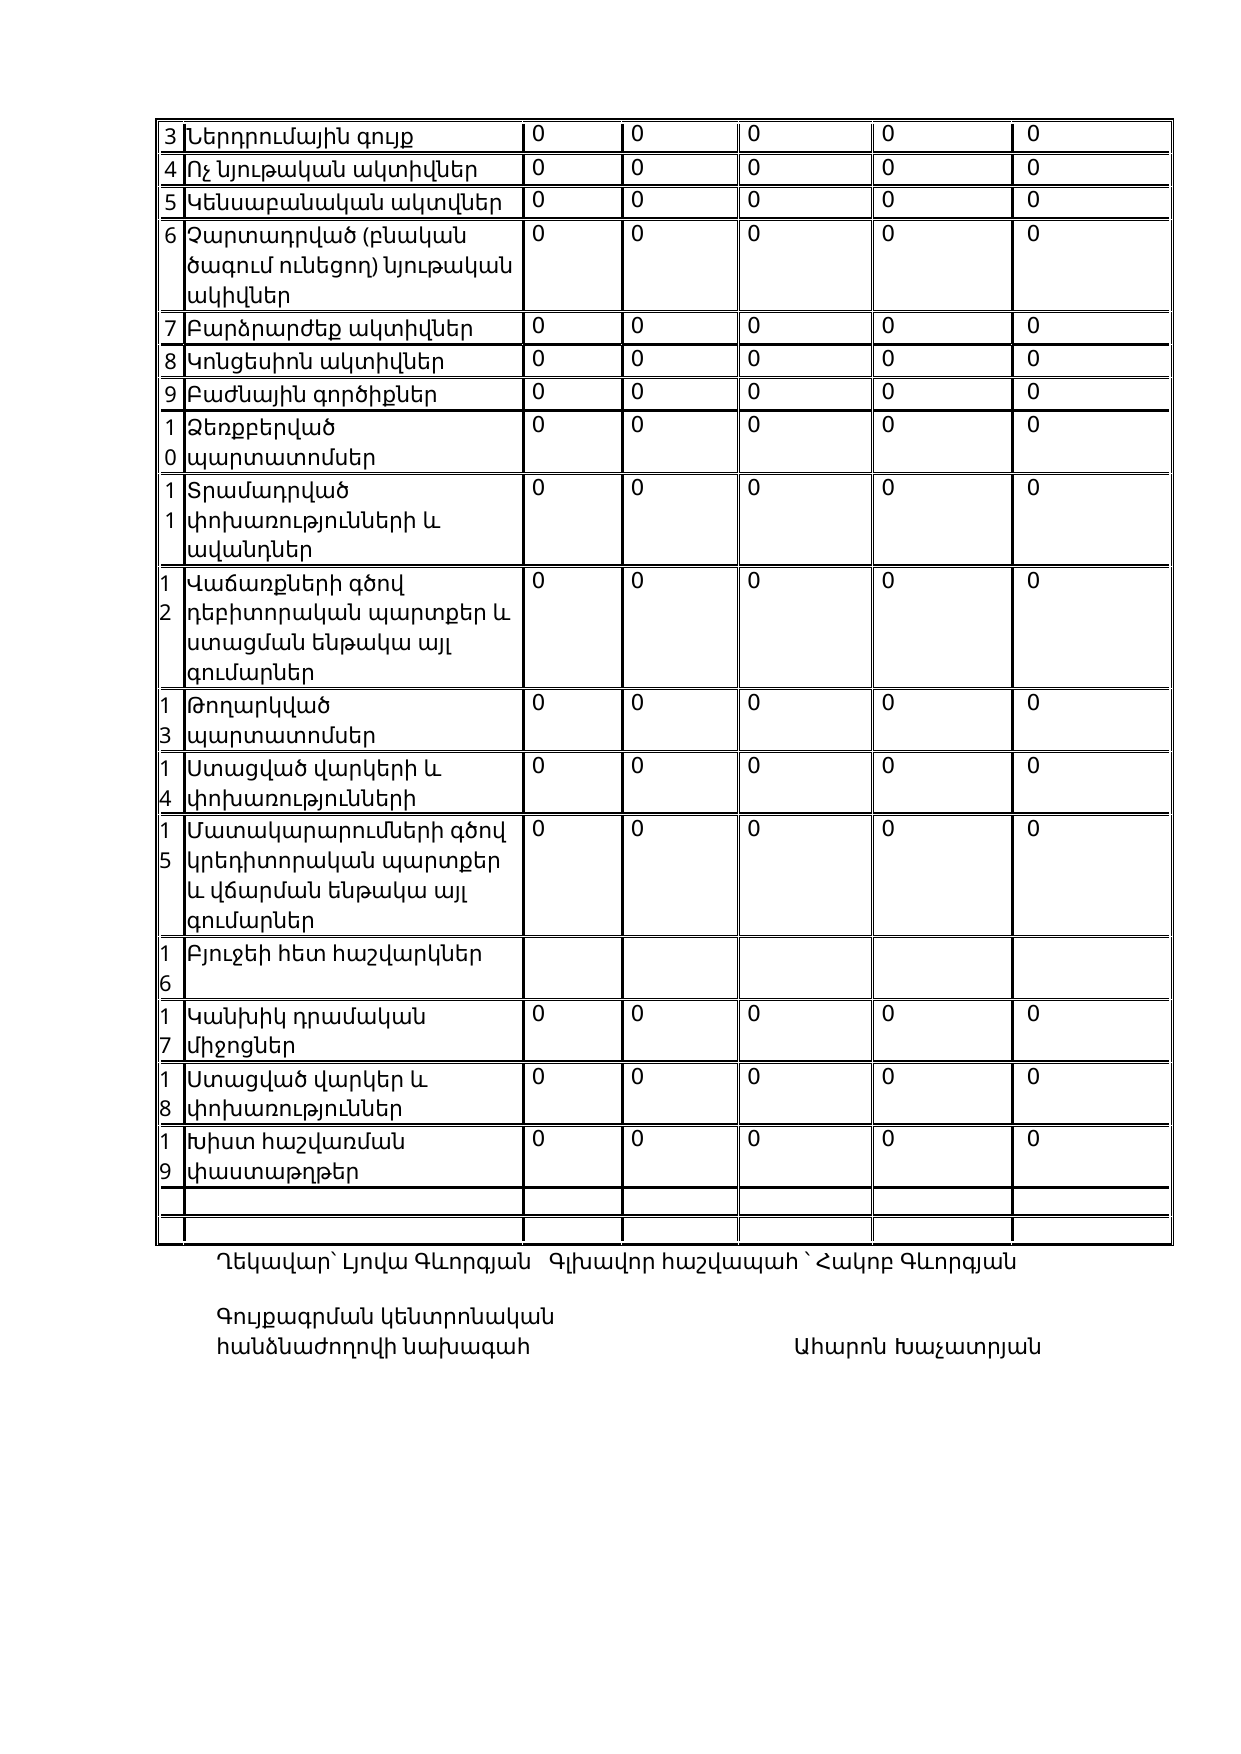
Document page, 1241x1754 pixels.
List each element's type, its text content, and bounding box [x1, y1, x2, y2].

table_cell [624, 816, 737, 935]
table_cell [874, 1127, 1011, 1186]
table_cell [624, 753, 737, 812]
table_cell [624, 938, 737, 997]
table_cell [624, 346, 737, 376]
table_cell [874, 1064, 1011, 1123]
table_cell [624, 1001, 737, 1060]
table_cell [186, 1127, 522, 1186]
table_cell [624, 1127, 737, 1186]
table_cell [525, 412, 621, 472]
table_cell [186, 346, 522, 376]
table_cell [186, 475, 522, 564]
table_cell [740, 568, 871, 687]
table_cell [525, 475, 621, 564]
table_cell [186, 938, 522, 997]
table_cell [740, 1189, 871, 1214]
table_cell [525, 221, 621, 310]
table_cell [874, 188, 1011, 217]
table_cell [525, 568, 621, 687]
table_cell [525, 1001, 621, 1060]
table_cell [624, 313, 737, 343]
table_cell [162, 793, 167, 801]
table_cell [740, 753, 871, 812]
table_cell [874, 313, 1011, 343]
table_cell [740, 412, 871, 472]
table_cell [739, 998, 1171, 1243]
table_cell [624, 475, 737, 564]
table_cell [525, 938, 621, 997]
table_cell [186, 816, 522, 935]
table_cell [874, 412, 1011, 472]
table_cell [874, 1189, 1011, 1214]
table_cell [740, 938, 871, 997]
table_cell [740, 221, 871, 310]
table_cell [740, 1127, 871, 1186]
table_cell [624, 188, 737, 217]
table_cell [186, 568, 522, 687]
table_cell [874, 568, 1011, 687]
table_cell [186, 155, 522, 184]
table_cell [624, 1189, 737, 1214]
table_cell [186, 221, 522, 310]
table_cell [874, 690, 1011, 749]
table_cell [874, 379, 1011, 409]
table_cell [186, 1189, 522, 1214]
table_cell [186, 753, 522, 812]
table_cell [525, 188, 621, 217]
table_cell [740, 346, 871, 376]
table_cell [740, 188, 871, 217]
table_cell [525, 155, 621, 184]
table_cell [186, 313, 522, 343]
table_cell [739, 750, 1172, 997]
text հանձնաժողովի նախագահ Ահարոն Խաչատրյան [177, 1331, 1152, 1361]
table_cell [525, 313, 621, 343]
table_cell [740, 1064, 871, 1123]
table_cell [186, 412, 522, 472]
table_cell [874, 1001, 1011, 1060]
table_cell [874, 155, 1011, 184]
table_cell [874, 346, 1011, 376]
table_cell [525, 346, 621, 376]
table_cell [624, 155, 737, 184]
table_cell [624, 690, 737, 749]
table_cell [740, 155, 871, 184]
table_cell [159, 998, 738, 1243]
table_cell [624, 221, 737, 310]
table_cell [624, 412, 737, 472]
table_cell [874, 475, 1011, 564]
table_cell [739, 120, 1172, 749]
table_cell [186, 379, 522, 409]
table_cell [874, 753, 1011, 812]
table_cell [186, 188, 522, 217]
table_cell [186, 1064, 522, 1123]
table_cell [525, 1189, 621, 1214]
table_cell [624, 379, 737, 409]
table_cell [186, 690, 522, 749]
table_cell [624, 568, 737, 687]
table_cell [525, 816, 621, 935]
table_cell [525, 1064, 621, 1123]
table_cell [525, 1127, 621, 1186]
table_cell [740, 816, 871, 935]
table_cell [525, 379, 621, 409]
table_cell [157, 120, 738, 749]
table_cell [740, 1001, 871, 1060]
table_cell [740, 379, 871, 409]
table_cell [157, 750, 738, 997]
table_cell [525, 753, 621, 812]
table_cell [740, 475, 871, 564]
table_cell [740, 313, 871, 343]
text Գույքագրման կենտրոնական [177, 1301, 1152, 1331]
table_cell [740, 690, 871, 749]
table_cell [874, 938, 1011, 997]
text Ղեկավար՝ Լյովա Գևորգյան Գլխավոր հաշվապահ ՝ Հակոբ Գևորգյան [177, 1246, 1152, 1276]
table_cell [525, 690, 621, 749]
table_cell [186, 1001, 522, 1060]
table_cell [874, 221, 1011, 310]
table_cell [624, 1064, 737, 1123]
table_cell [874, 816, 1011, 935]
